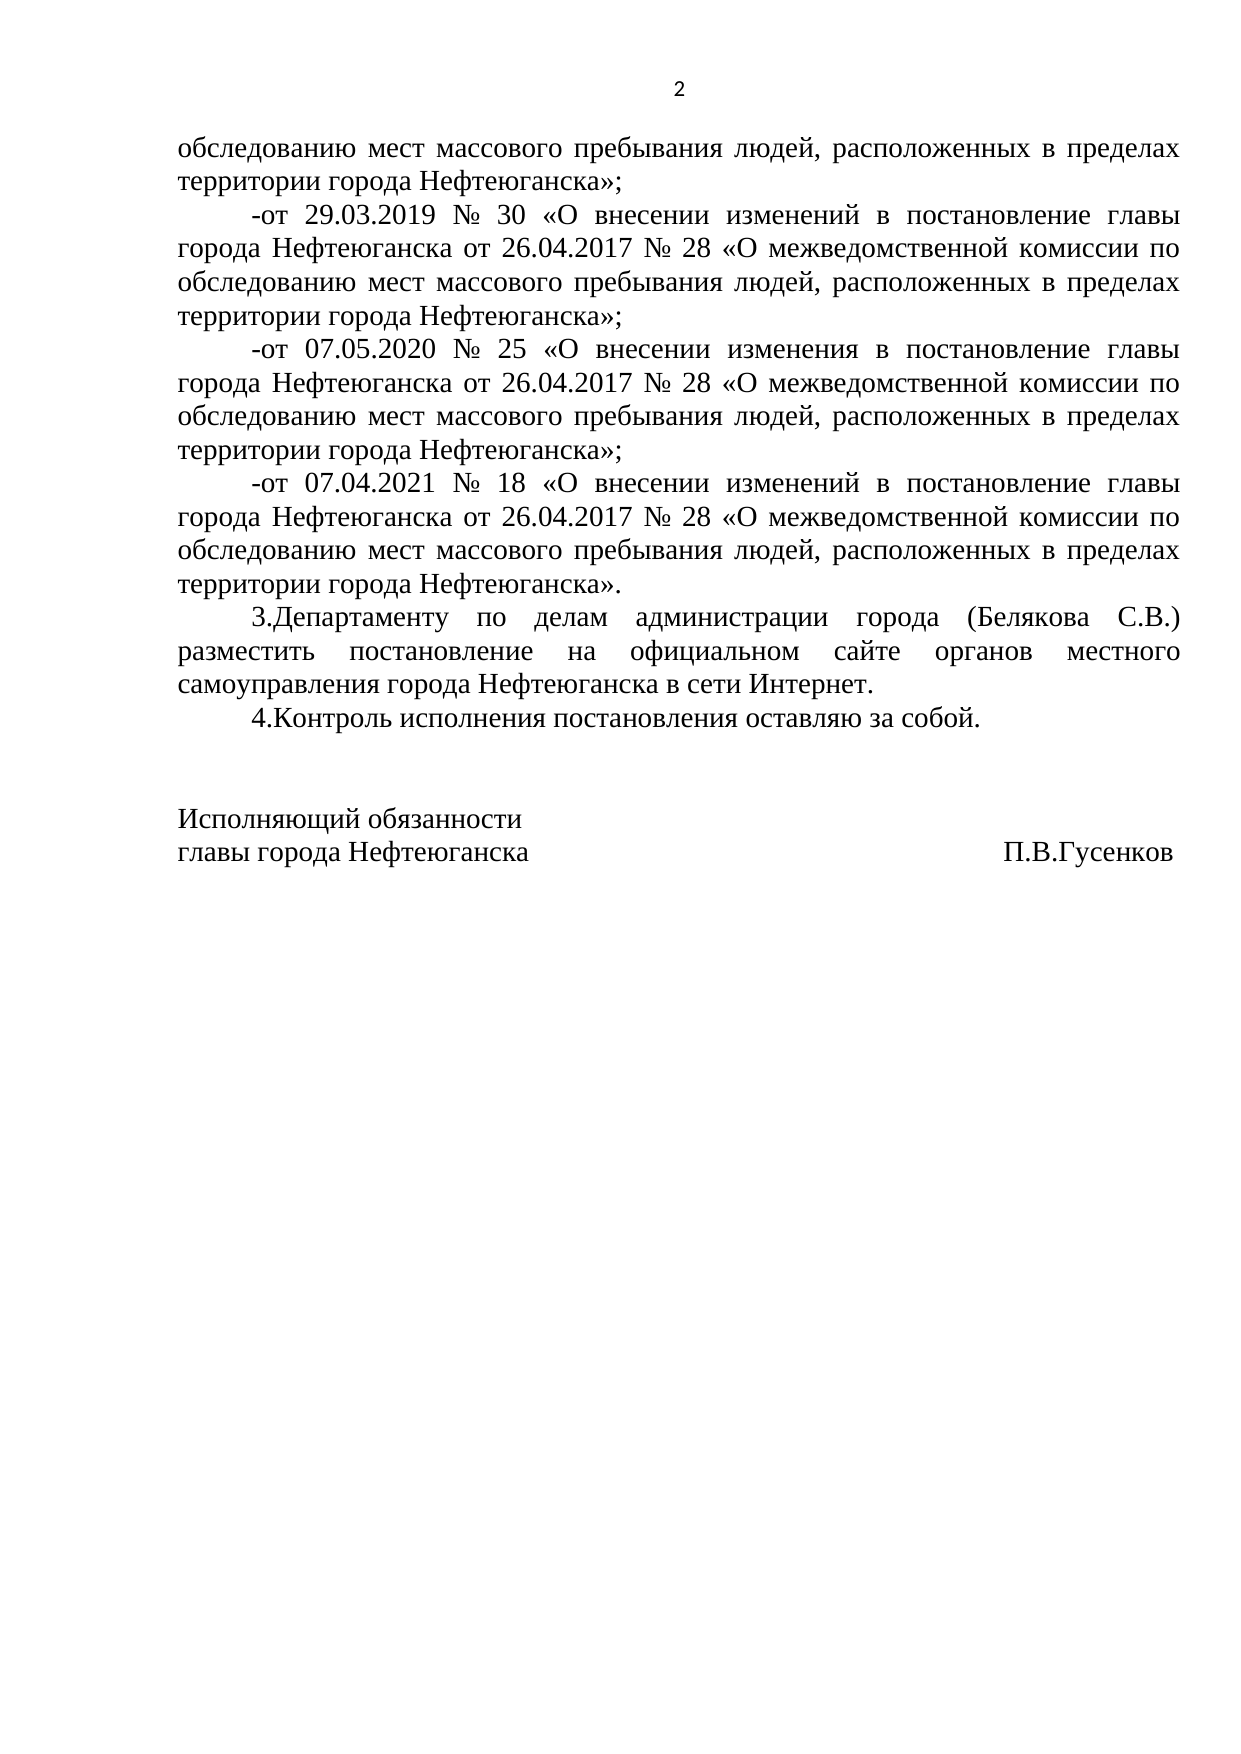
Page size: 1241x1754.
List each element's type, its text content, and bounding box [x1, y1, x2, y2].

text главы города Нефтеюганска П.В.Гусенков [177, 834, 1181, 868]
text Исполняющий обязанности [177, 801, 1181, 834]
text 4.Контроль исполнения постановления оставляю за собой. [177, 700, 1181, 734]
text -от 29.03.2019 № 30 «О внесении изменений в постановление главы города Нефтеюганска от 26.04.2017 № 28 «О межведомственной комиссии по обследованию мест массового пребывания людей, расположенных в пределах территории города Нефтеюганска»; [177, 197, 1181, 331]
text 3.Департаменту по делам администрации города (Белякова С.В.) разместить постановление на официальном сайте органов местного самоуправления города Нефтеюганска в сети Интернет. [177, 599, 1181, 700]
text -от 07.05.2020 № 25 «О внесении изменения в постановление главы города Нефтеюганска от 26.04.2017 № 28 «О межведомственной комиссии по обследованию мест массового пребывания людей, расположенных в пределах территории города Нефтеюганска»; [177, 331, 1181, 465]
text -от 07.04.2021 № 18 «О внесении изменений в постановление главы города Нефтеюганска от 26.04.2017 № 28 «О межведомственной комиссии по обследованию мест массового пребывания людей, расположенных в пределах территории города Нефтеюганска». [177, 465, 1181, 599]
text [177, 130, 1181, 197]
